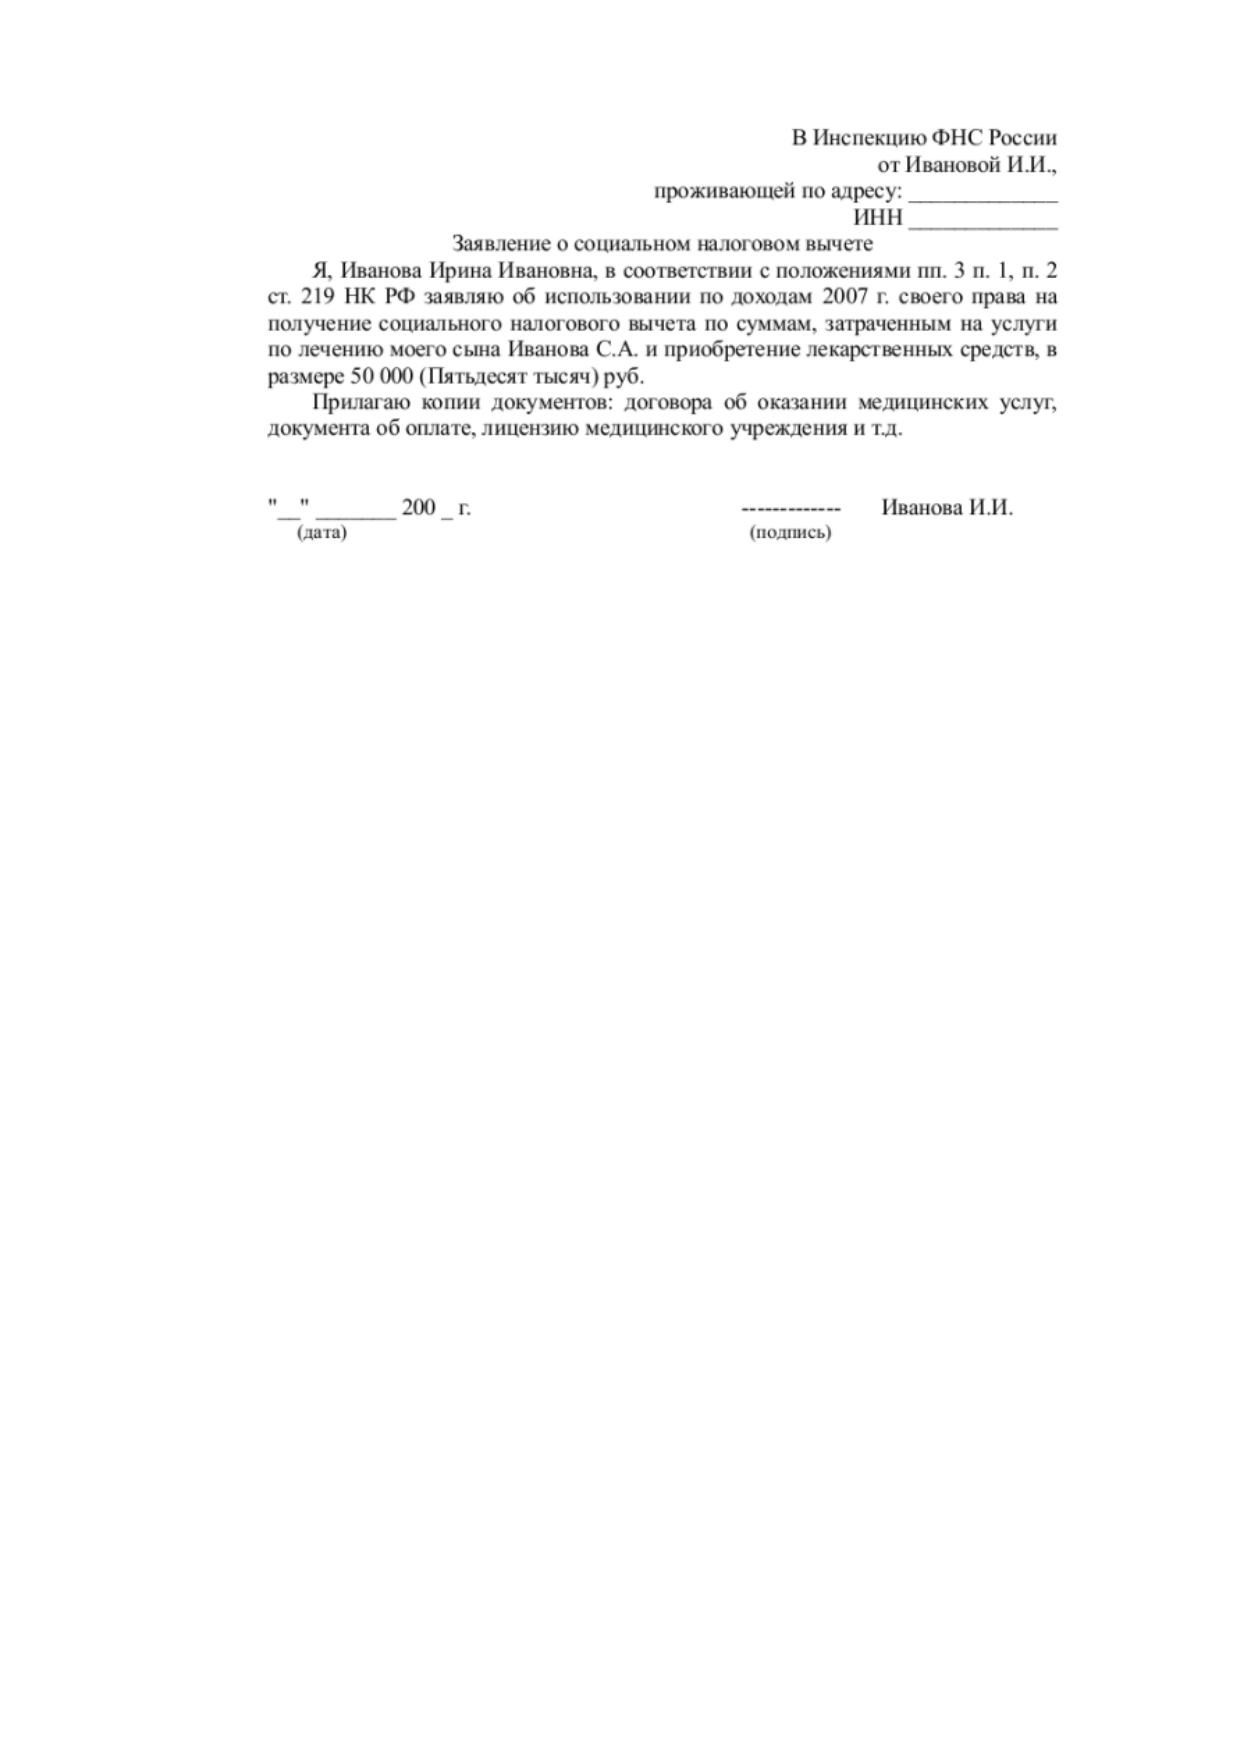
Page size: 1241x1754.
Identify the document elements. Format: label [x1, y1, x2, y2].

picture [177, 118, 1151, 548]
